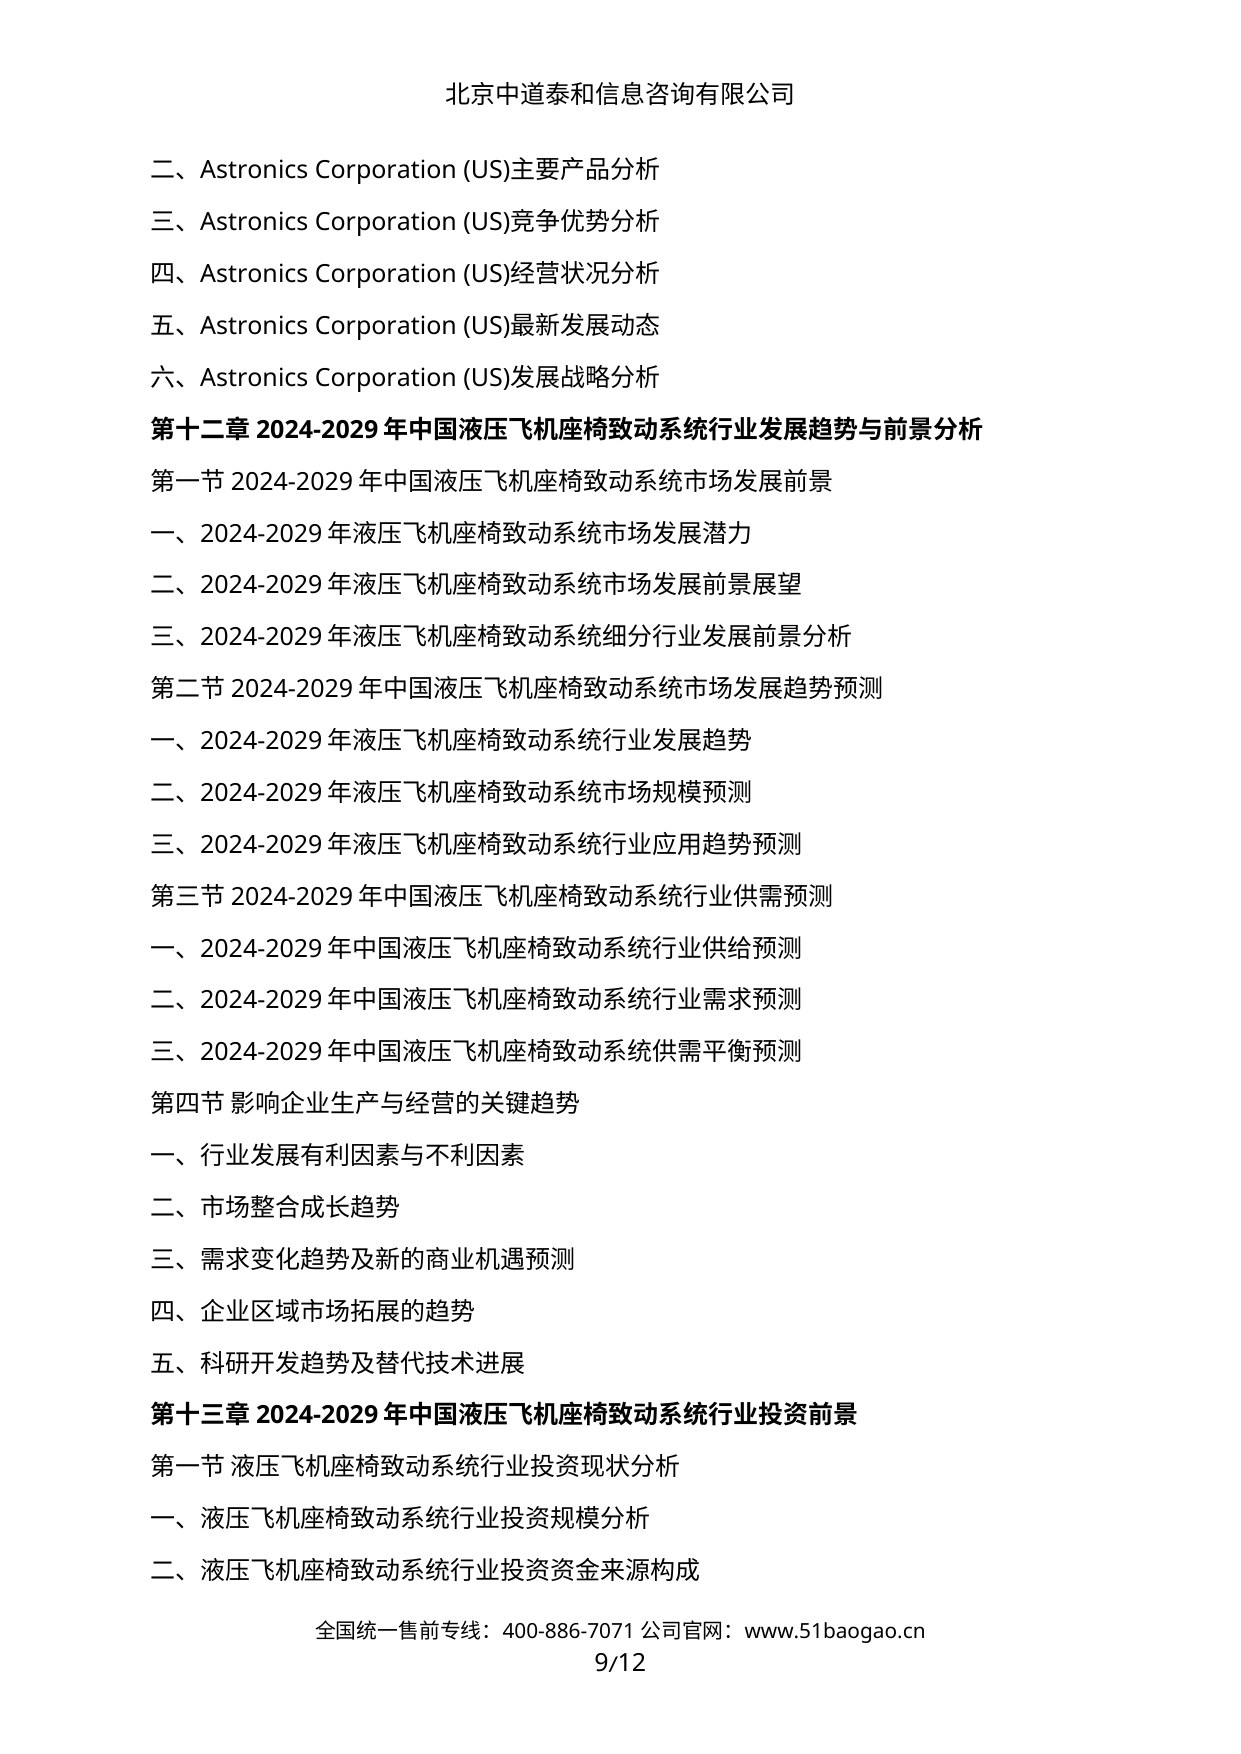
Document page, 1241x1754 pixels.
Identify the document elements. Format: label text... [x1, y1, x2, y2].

text 一、2024-2029年液压飞机座椅致动系统市场发展潜力 [150, 513, 1090, 549]
text 四、企业区域市场拓展的趋势 [150, 1291, 1090, 1327]
text 一、2024-2029年中国液压飞机座椅致动系统行业供给预测 [150, 928, 1090, 964]
text 第十三章 2024-2029年中国液压飞机座椅致动系统行业投资前景 [150, 1395, 1090, 1431]
text 第一节 液压飞机座椅致动系统行业投资现状分析 [150, 1447, 1090, 1483]
text 五、科研开发趋势及替代技术进展 [150, 1343, 1090, 1379]
text 二、2024-2029年液压飞机座椅致动系统市场规模预测 [150, 772, 1090, 809]
text 三、Astronics Corporation (US)竞争优势分析 [150, 202, 1090, 238]
text 三、2024-2029年液压飞机座椅致动系统行业应用趋势预测 [150, 824, 1090, 861]
text 四、Astronics Corporation (US)经营状况分析 [150, 254, 1090, 290]
text 二、液压飞机座椅致动系统行业投资资金来源构成 [150, 1551, 1090, 1587]
text 三、需求变化趋势及新的商业机遇预测 [150, 1239, 1090, 1276]
text 第一节 2024-2029年中国液压飞机座椅致动系统市场发展前景 [150, 461, 1090, 497]
text 二、市场整合成长趋势 [150, 1187, 1090, 1224]
text 一、液压飞机座椅致动系统行业投资规模分析 [150, 1499, 1090, 1535]
text 二、Astronics Corporation (US)主要产品分析 [150, 150, 1090, 186]
text 第二节 2024-2029年中国液压飞机座椅致动系统市场发展趋势预测 [150, 669, 1090, 705]
text 第十二章 2024-2029年中国液压飞机座椅致动系统行业发展趋势与前景分析 [150, 409, 1090, 446]
text 一、行业发展有利因素与不利因素 [150, 1136, 1090, 1172]
text 三、2024-2029年液压飞机座椅致动系统细分行业发展前景分析 [150, 617, 1090, 653]
text 一、2024-2029年液压飞机座椅致动系统行业发展趋势 [150, 721, 1090, 757]
text 第三节 2024-2029年中国液压飞机座椅致动系统行业供需预测 [150, 876, 1090, 912]
text 三、2024-2029年中国液压飞机座椅致动系统供需平衡预测 [150, 1032, 1090, 1068]
text 五、Astronics Corporation (US)最新发展动态 [150, 306, 1090, 342]
text 二、2024-2029年液压飞机座椅致动系统市场发展前景展望 [150, 565, 1090, 601]
text 六、Astronics Corporation (US)发展战略分析 [150, 357, 1090, 394]
text 第四节 影响企业生产与经营的关键趋势 [150, 1084, 1090, 1120]
text 二、2024-2029年中国液压飞机座椅致动系统行业需求预测 [150, 980, 1090, 1016]
